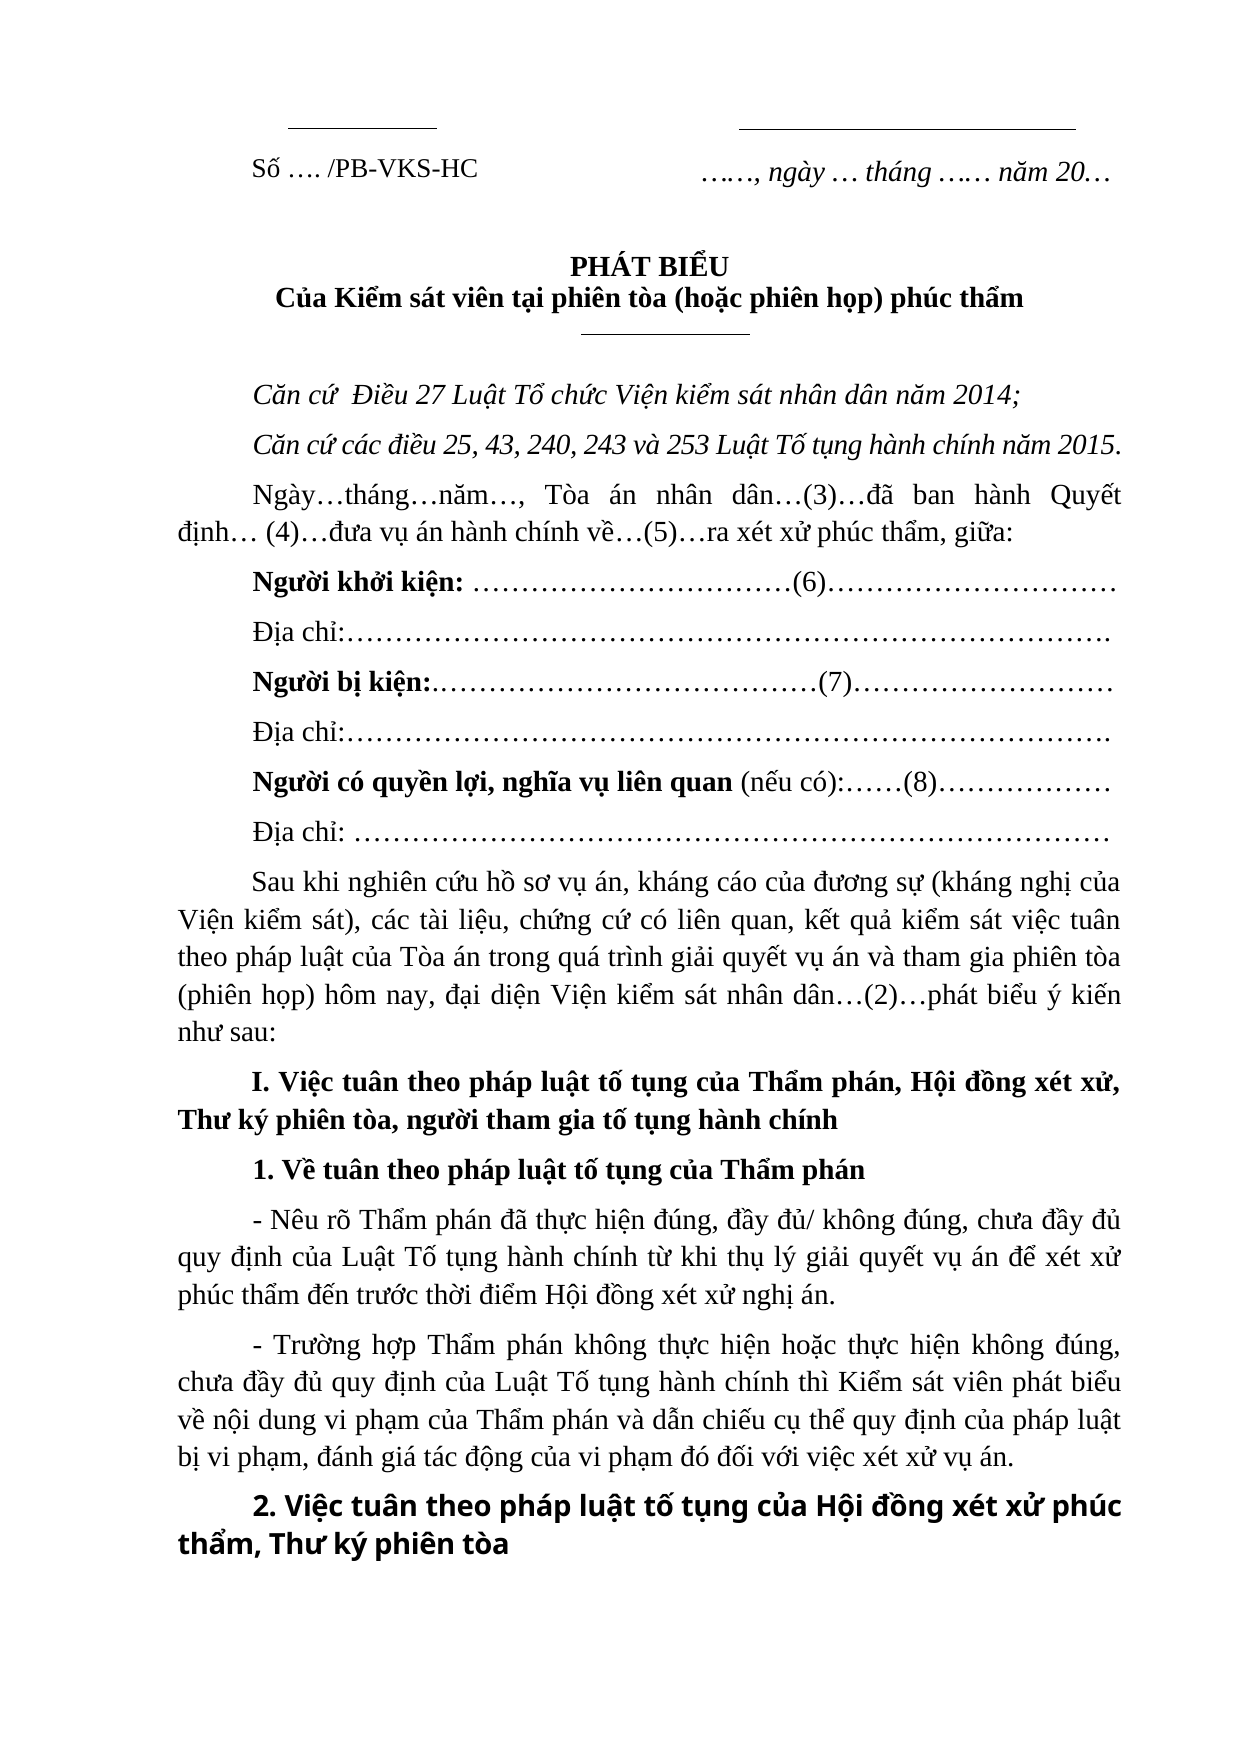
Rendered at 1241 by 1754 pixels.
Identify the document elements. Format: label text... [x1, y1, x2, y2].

text Người bị kiện:.…………………………………(7)……………………… [177, 662, 1122, 699]
text Của Kiểm sát viên tại phiên tòa (hoặc phiên họp) phúc thẩm [177, 283, 1122, 314]
text Địa chỉ:……………………………………………………………………. [177, 612, 1122, 649]
text Sau khi nghiên cứu hồ sơ vụ án, kháng cáo của đương sự (kháng nghị của Viện kiểm sát), các tài liệu, chứng cứ có liên quan, kết quả kiểm sát việc tuân theo pháp luật của Tòa án trong quá trình giải quyết vụ án và tham gia phiên tòa (phiên họp) hôm nay, đại diện Viện kiểm sát nhân dân…(2)…phát biểu ý kiến như sau: [177, 862, 1122, 1049]
text Địa chỉ:……………………………………………………………………. [177, 712, 1122, 749]
text Căn cứ các điều 25, 43, 240, 243 và 253 Luật Tố tụng hành chính năm 2015. [177, 424, 1122, 462]
text Địa chỉ: …………………………………………………………………… [177, 812, 1122, 849]
text Ngày…tháng…năm…, Tòa án nhân dân…(3)…đã ban hành Quyết định… (4)…đưa vụ án hành chính về…(5)…ra xét xử phúc thẩm, giữa: [177, 474, 1122, 549]
text - Nêu rõ Thẩm phán đã thực hiện đúng, đầy đủ/ không đúng, chưa đầy đủ quy định của Luật Tố tụng hành chính từ khi thụ lý giải quyết vụ án để xét xử phúc thẩm đến trước thời điểm Hội đồng xét xử nghị án. [177, 1199, 1122, 1312]
text 2. Việc tuân theo pháp luật tố tụng của Hội đồng xét xử phúc thẩm, Thư ký phiên tòa [177, 1487, 1122, 1562]
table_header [166, 118, 605, 189]
text - Trường hợp Thẩm phán không thực hiện hoặc thực hiện không đúng, chưa đầy đủ quy định của Luật Tố tụng hành chính thì Kiểm sát viên phát biểu về nội dung vi phạm của Thẩm phán và dẫn chiếu cụ thể quy định của pháp luật bị vi phạm, đánh giá tác động của vi phạm đó đối với việc xét xử vụ án. [177, 1324, 1122, 1474]
text 1. Về tuân theo pháp luật tố tụng của Thẩm phán [177, 1149, 1122, 1187]
text Người khởi kiện: ……………………………(6)………………………… [177, 562, 1122, 599]
text I. Việc tuân theo pháp luật tố tụng của Thẩm phán, Hội đồng xét xử, Thư ký phiên tòa, người tham gia tố tụng hành chính [177, 1062, 1122, 1137]
text Người có quyền lợi, nghĩa vụ liên quan (nếu có):……(8)……………… [177, 762, 1122, 799]
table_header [605, 118, 1207, 189]
text Căn cứ Điều 27 Luật Tổ chức Viện kiểm sát nhân dân năm 2014; [177, 374, 1122, 412]
text PHÁT BIỂU [177, 251, 1122, 283]
